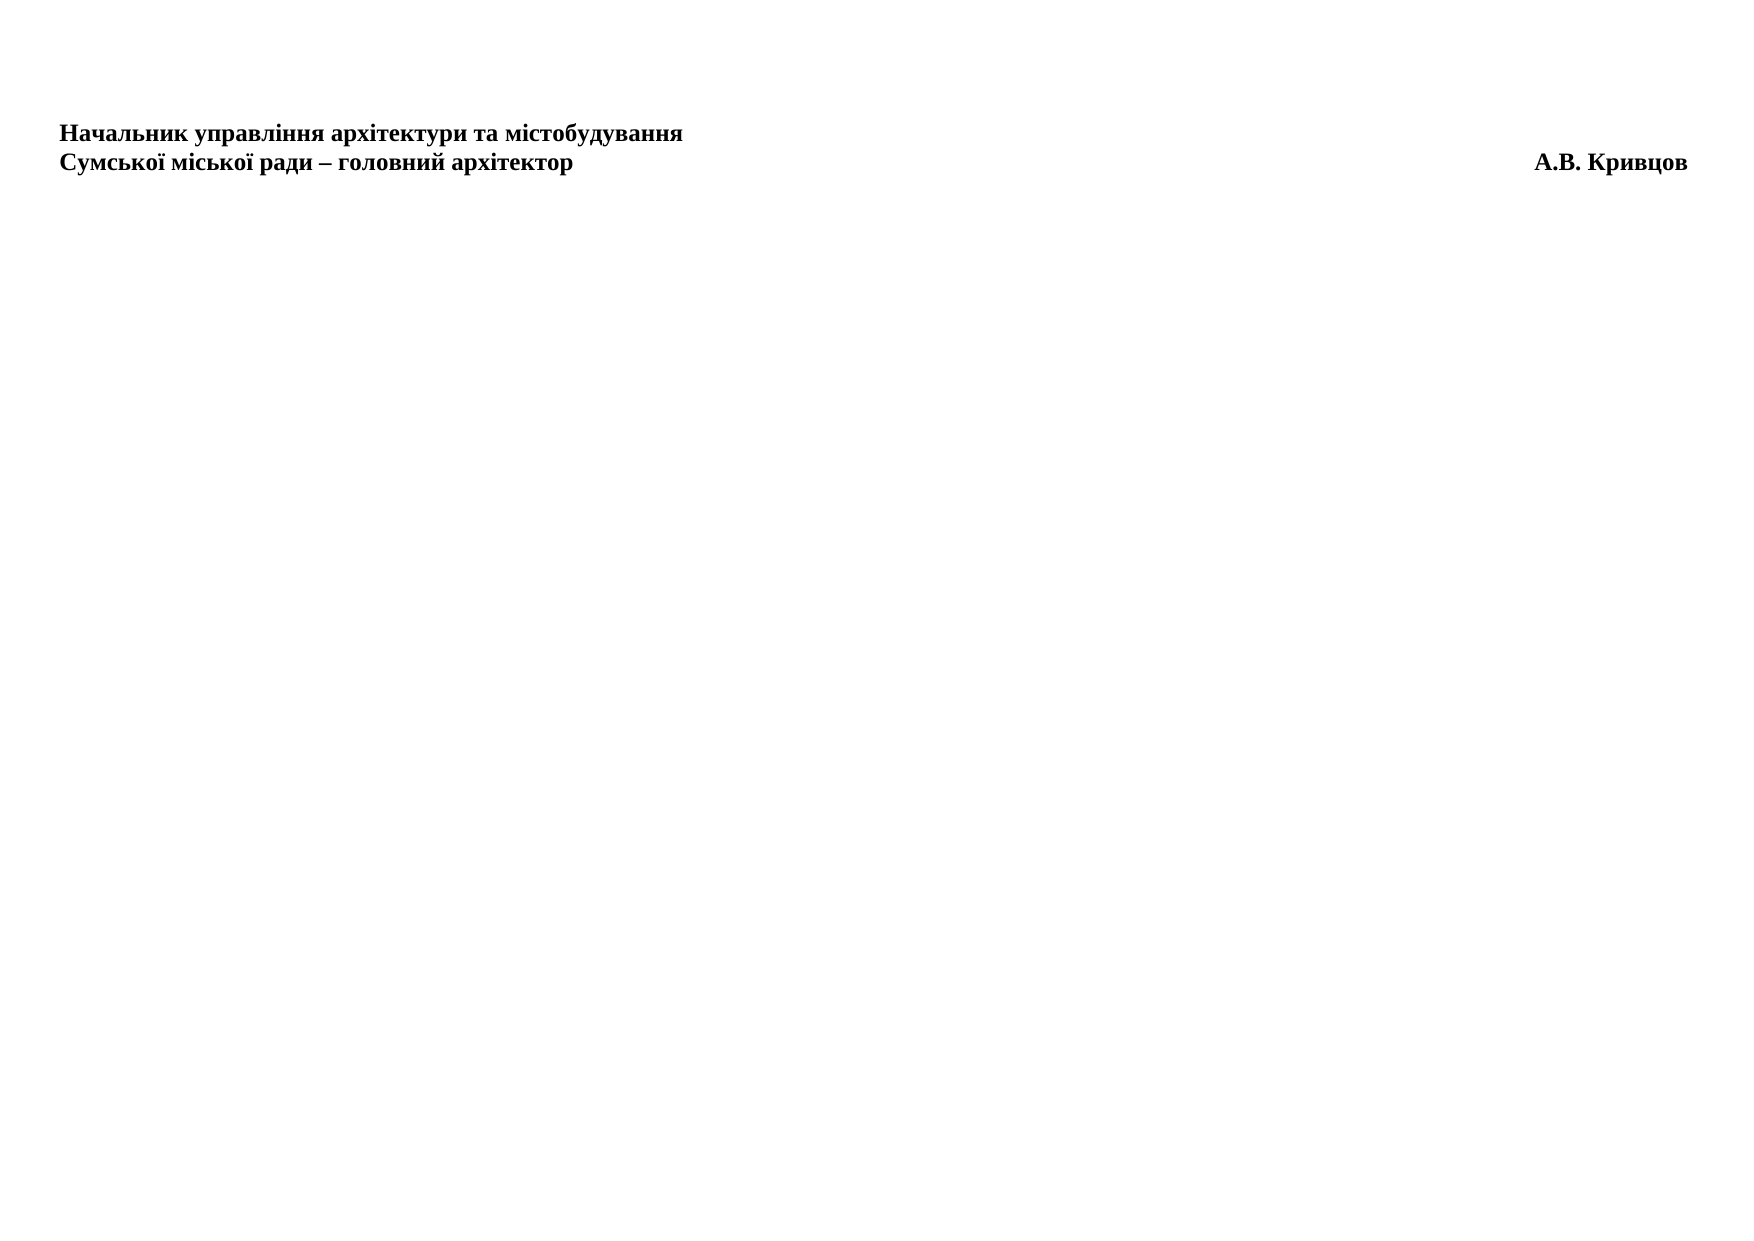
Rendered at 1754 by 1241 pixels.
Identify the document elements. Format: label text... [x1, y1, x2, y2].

text Сумської міської ради – головний архітектор А.В. Кривцов [59, 147, 1695, 176]
text Начальник управління архітектури та містобудування [59, 118, 1695, 147]
